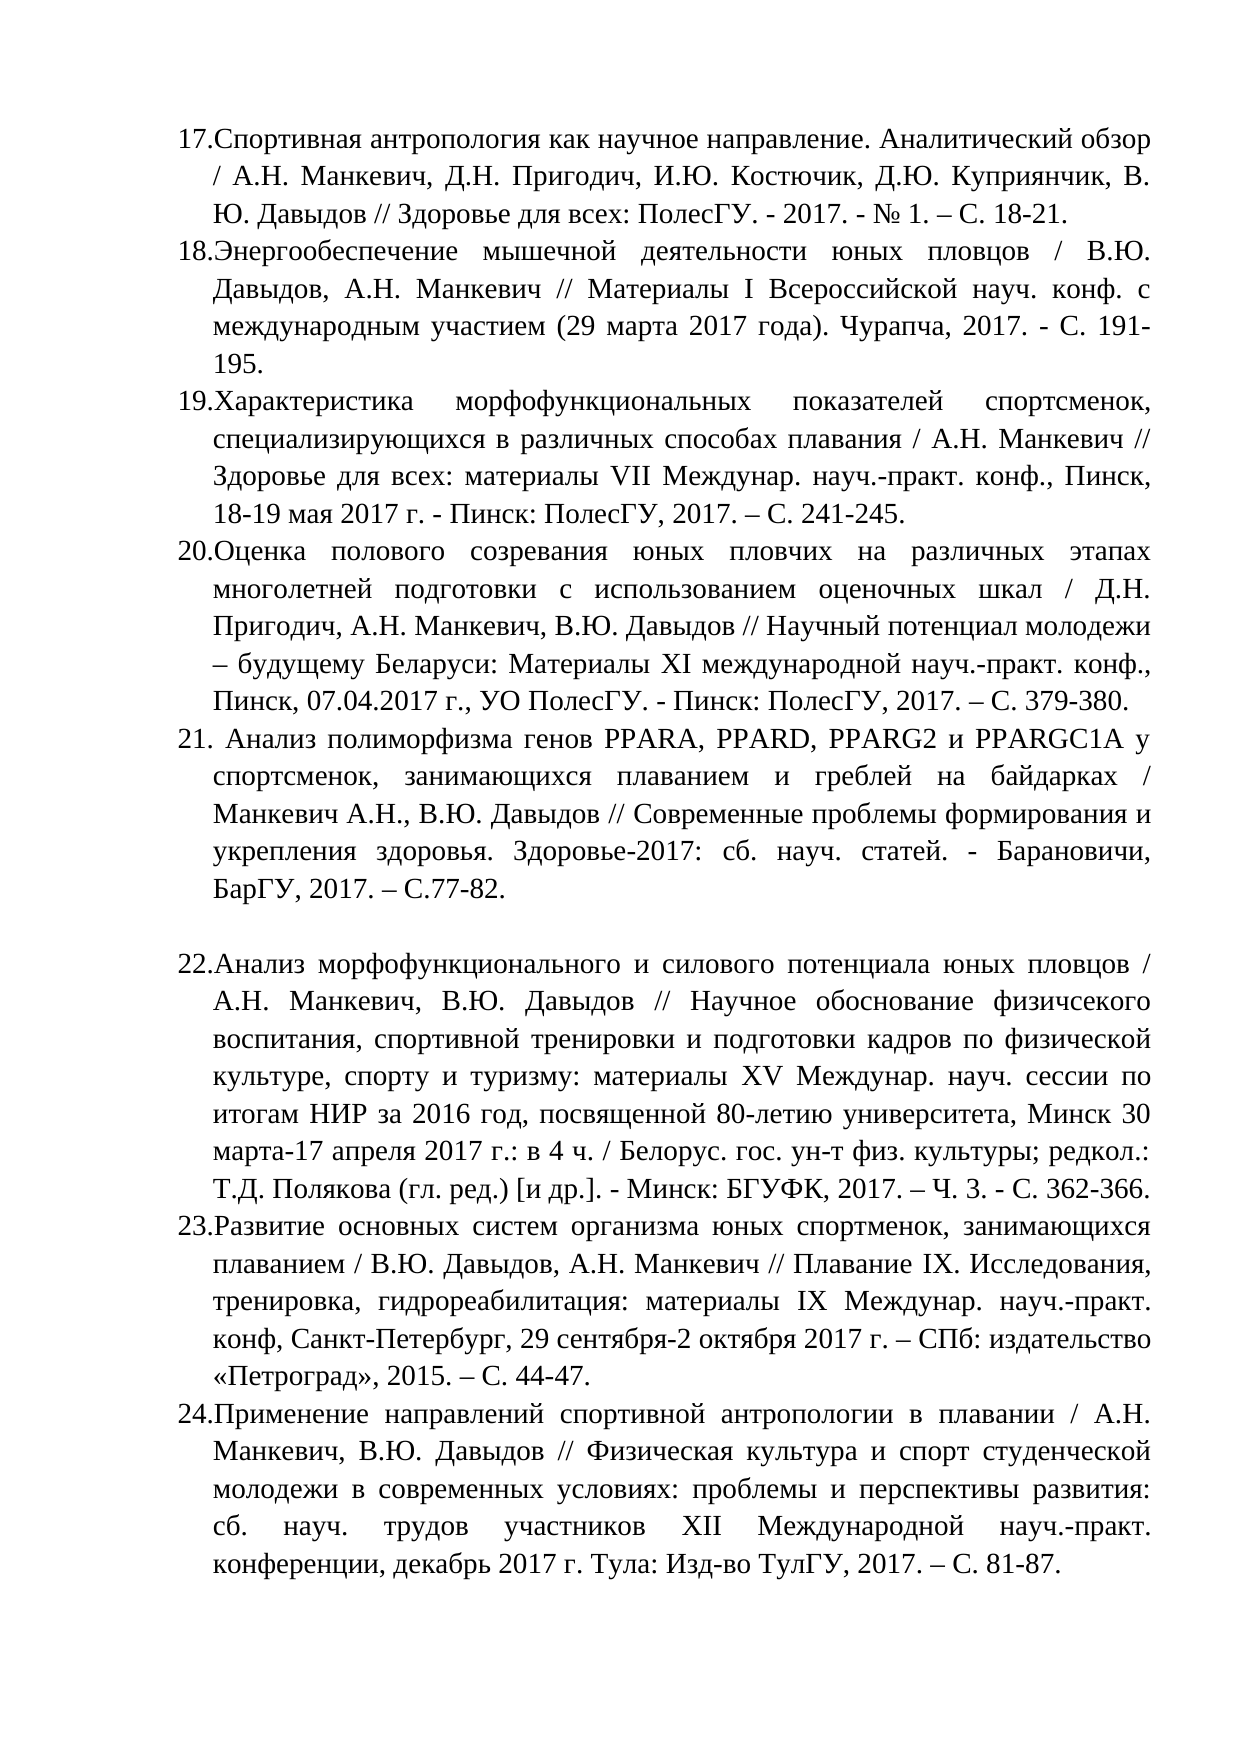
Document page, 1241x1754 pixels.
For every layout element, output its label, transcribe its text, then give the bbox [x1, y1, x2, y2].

text 17.Спортивная антропология как научное направление. Аналитический обзор / А.Н. Манкевич, Д.Н. Пригодич, И.Ю. Костючик, Д.Ю. Куприянчик, В. Ю. Давыдов // Здоровье для всех: ПолесГУ. - 2017. - № 1. – С. 18-21. [177, 118, 1152, 231]
text 22.Анализ морфофункционального и силового потенциала юных пловцов / А.Н. Манкевич, В.Ю. Давыдов // Научное обоснование физичсекого воспитания, спортивной тренировки и подготовки кадров по физической культуре, спорту и туризму: материалы XV Междунар. науч. сессии по итогам НИР за 2016 год, посвященной 80-летию университета, Минск 30 марта-17 апреля 2017 г.: в 4 ч. / Белорус. гос. ун-т физ. культуры; редкол.: Т.Д. Полякова (гл. ред.) [и др.]. - Минск: БГУФК, 2017. – Ч. 3. - С. 362-366. [177, 943, 1152, 1206]
text 18.Энергообеспечение мышечной деятельности юных пловцов / В.Ю. Давыдов, А.Н. Манкевич // Материалы I Всероссийской науч. конф. с международным участием (29 марта 2017 года). Чурапча, 2017. - С. 191-195. [177, 231, 1152, 381]
text 24.Применение направлений спортивной антропологии в плавании / А.Н. Манкевич, В.Ю. Давыдов // Физическая культура и спорт студенческой молодежи в современных условиях: проблемы и перспективы развития: сб. науч. трудов участников XII Международной науч.-практ. конференции, декабрь 2017 г. Тула: Изд-во ТулГУ, 2017. – С. 81-87. [177, 1393, 1152, 1581]
text 19.Характеристика морфофункциональных показателей спортсменок, специализирующихся в различных способах плавания / А.Н. Манкевич // Здоровье для всех: материалы VII Междунар. науч.-практ. конф., Пинск, 18-19 мая 2017 г. - Пинск: ПолесГУ, 2017. – С. 241-245. [177, 381, 1152, 531]
text 23.Развитие основных систем организма юных спортменок, занимающихся плаванием / В.Ю. Давыдов, А.Н. Манкевич // Плавание IX. Исследования, тренировка, гидрореабилитация: материалы IX Междунар. науч.-практ. конф, Санкт-Петербург, 29 сентября-2 октября 2017 г. – СПб: издательство «Петроград», 2015. – С. 44-47. [177, 1206, 1152, 1393]
text 20.Оценка полового созревания юных пловчих на различных этапах многолетней подготовки с использованием оценочных шкал / Д.Н. Пригодич, А.Н. Манкевич, В.Ю. Давыдов // Научный потенциал молодежи – будущему Беларуси: Материалы XI международной науч.-практ. конф., Пинск, 07.04.2017 г., УО ПолесГУ. - Пинск: ПолесГУ, 2017. – С. 379-380. [177, 531, 1152, 718]
text 21. Анализ полиморфизма генов PPARА, PPARD, PPARG2 и PPARGC1A у спортсменок, занимающихся плаванием и греблей на байдарках / Манкевич А.Н., В.Ю. Давыдов // Современные проблемы формирования и укрепления здоровья. Здоровье-2017: сб. науч. статей. - Барановичи, БарГУ, 2017. – С.77-82. [177, 718, 1152, 906]
